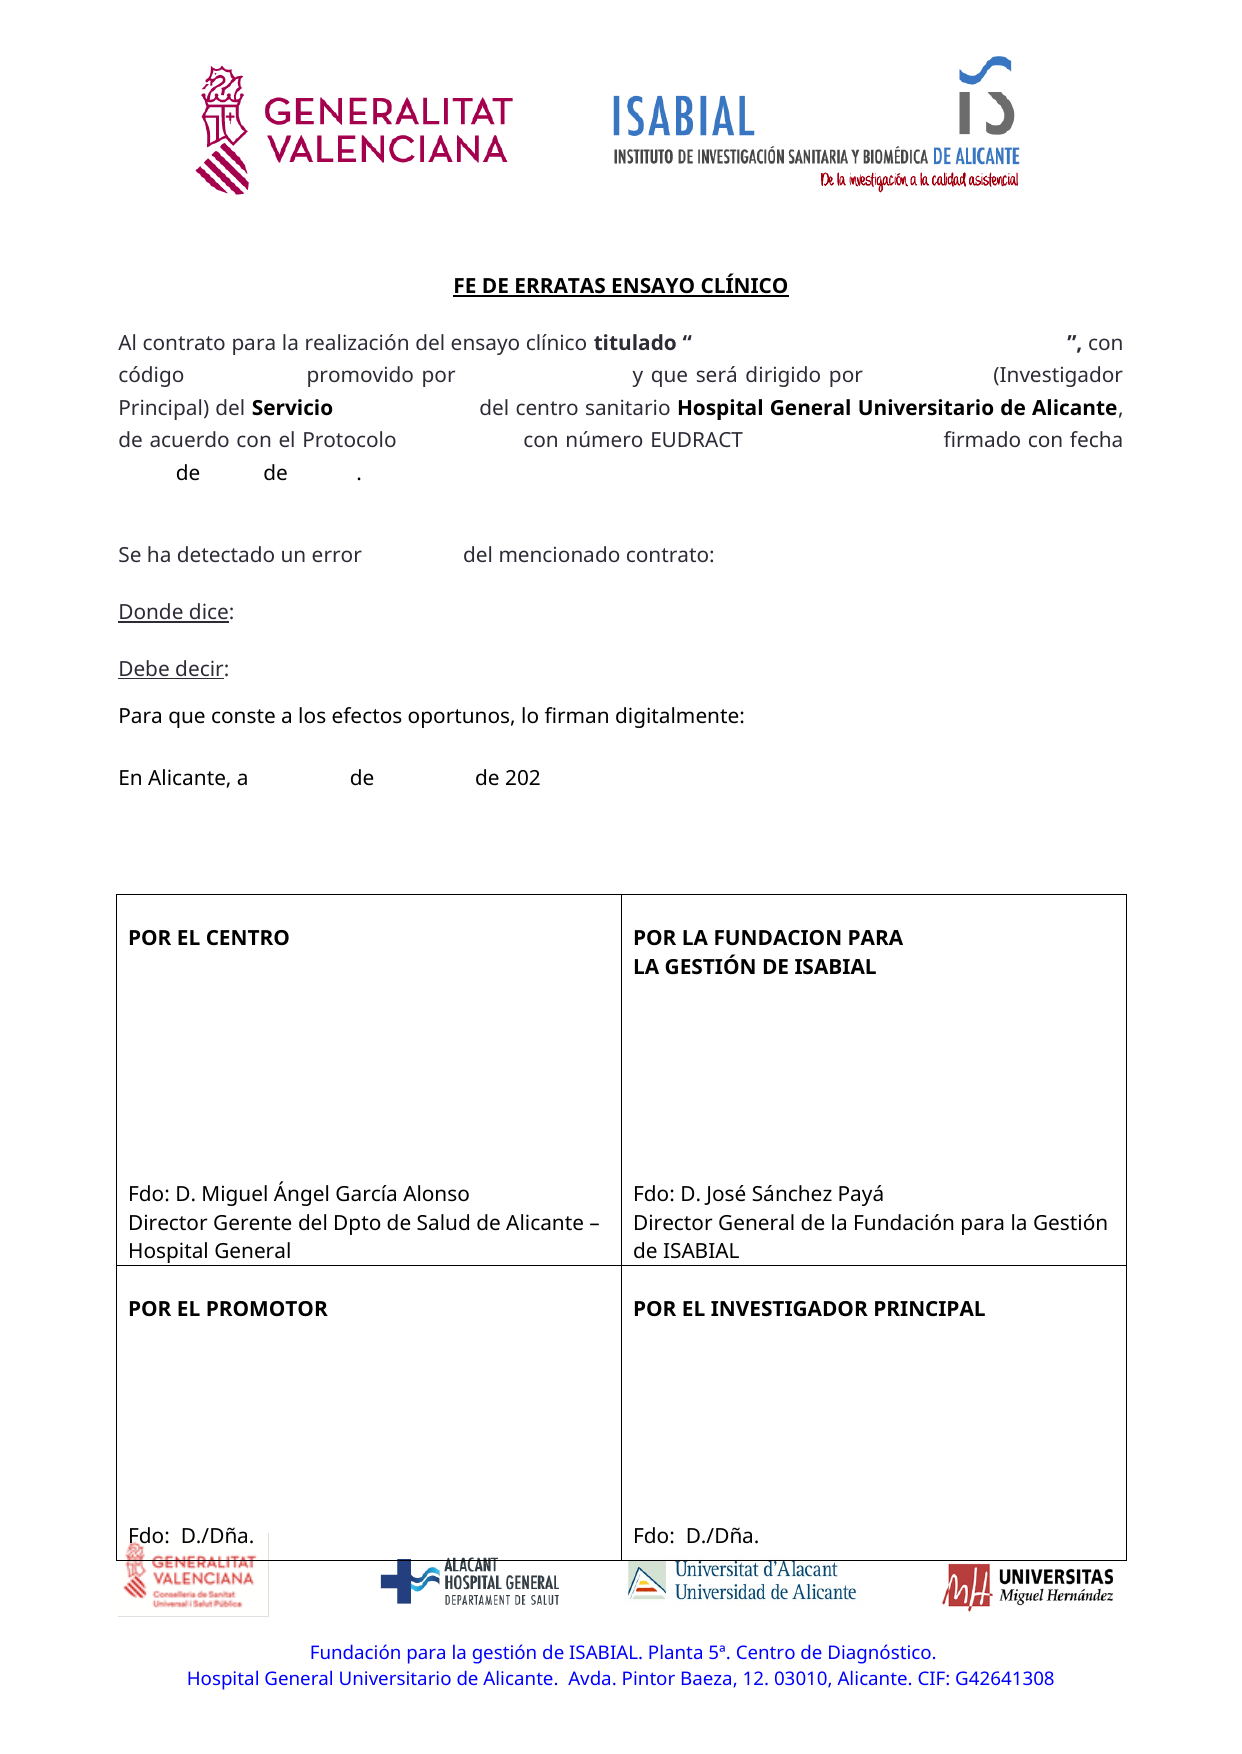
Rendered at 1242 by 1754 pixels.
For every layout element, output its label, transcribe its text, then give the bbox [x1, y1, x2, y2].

text Se ha detectado un error del mencionado contrato: [118, 540, 1122, 568]
text FE DE ERRATAS ENSAYO CLÍNICO [118, 277, 1123, 297]
text Para que conste a los efectos oportunos, lo firman digitalmente: [118, 706, 1122, 727]
table_header POR LA FUNDACION PARA LA GESTIÓN DE ISABIAL Fdo: D. José Sánchez Payá Director General de la Fundación para la Gestión de ISABIAL [622, 895, 1126, 1265]
picture [118, 1561, 272, 1620]
picture [170, 35, 1072, 217]
text En Alicante, a de de 202 [118, 769, 1122, 790]
picture [374, 1561, 567, 1611]
table_header POR EL CENTRO Fdo: D. Miguel Ángel García Alonso Director Gerente del Dpto de Salud de Alicante – Hospital General [117, 895, 621, 1265]
text Donde dice: [118, 597, 1122, 625]
table_cell POR EL PROMOTOR Fdo: D./Dña. [117, 1266, 621, 1560]
text Debe decir: [118, 654, 1122, 682]
table_cell POR EL INVESTIGADOR PRINCIPAL Fdo: D./Dña. Servicio de [622, 1266, 1126, 1560]
picture [621, 1561, 863, 1606]
text Al contrato para la realización del ensayo clínico titulado “ ”, con código promovido por y que será dirigido por (Investigador Principal) del Servicio del centro sanitario Hospital General Universitario de Alicante, de acuerdo con el Protocolo con número EUDRACT firmado con fecha de de . [118, 328, 1123, 487]
picture [929, 1561, 1127, 1619]
